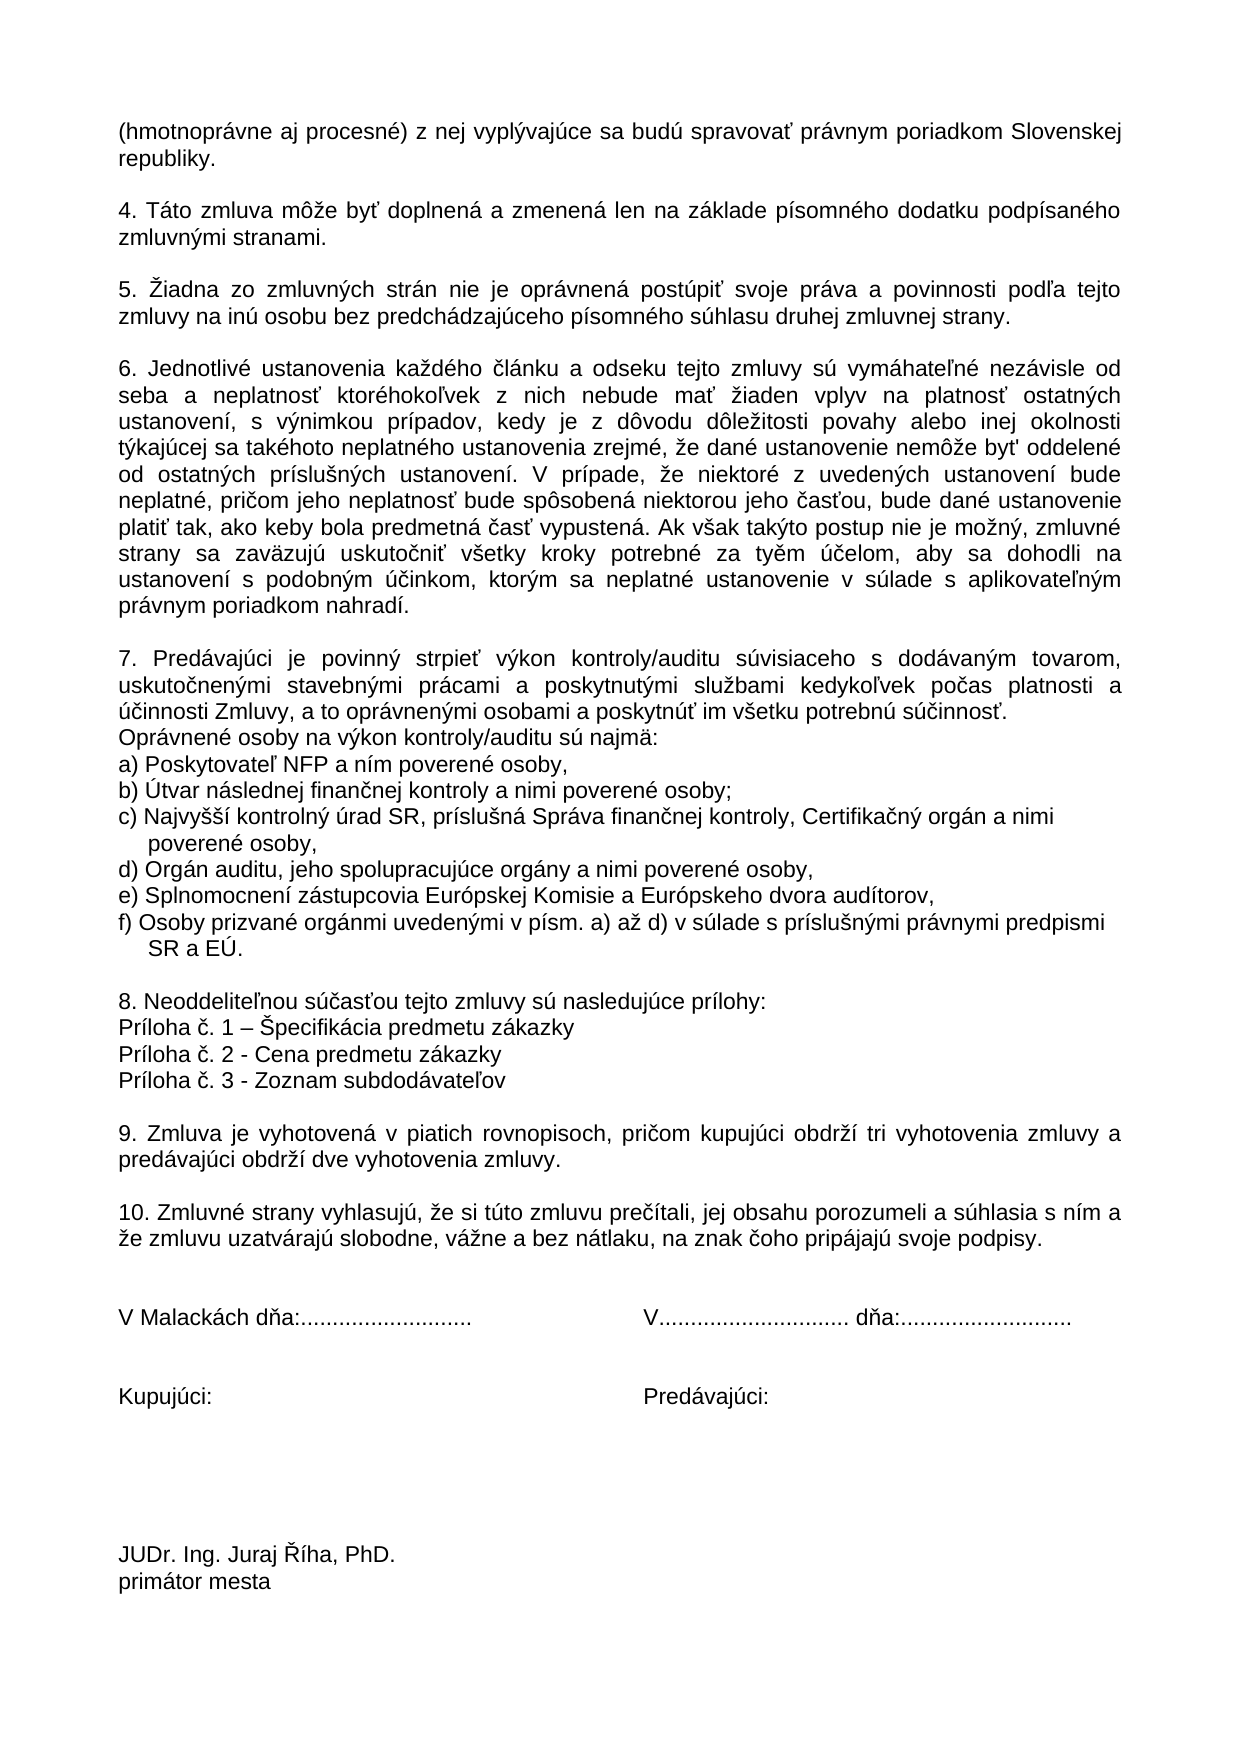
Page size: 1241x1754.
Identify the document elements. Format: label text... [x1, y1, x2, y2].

text 7. Predávajúci je povinný strpieť výkon kontroly/auditu súvisiaceho s dodávaným tovarom, uskutočnenými stavebnými prácami a poskytnutými službami kedykoľvek počas platnosti a účinnosti Zmluvy, a to oprávnenými osobami a poskytnúť im všetku potrebnú súčinnosť. [118, 645, 1122, 724]
text c) Najvyšší kontrolný úrad SR, príslušná Správa finančnej kontroly, Certifikačný orgán a nimi poverené osoby, [118, 803, 1122, 856]
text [118, 118, 1122, 171]
text 4. Táto zmluva môže byť doplnená a zmenená len na základe písomného dodatku podpísaného zmluvnými stranami. [118, 197, 1122, 250]
text b) Útvar následnej finančnej kontroly a nimi poverené osoby; [118, 777, 1122, 803]
text e) Splnomocnení zástupcovia Európskej Komisie a Európskeho dvora audítorov, [118, 882, 1122, 909]
text a) Poskytovateľ NFP a ním poverené osoby, [118, 751, 1122, 777]
text 8. Neoddeliteľnou súčasťou tejto zmluvy sú nasledujúce prílohy: [118, 988, 1122, 1014]
text d) Orgán auditu, jeho spolupracujúce orgány a nimi poverené osoby, [118, 856, 1122, 882]
text Kupujúci: Predávajúci: [118, 1383, 1122, 1409]
text 5. Žiadna zo zmluvných strán nie je oprávnená postúpiť svoje práva a povinnosti podľa tejto zmluvy na inú osobu bez predchádzajúceho písomného súhlasu druhej zmluvnej strany. [118, 276, 1122, 329]
text Príloha č. 3 - Zoznam subdodávateľov [118, 1067, 1122, 1093]
text primátor mesta [118, 1568, 1122, 1594]
text Príloha č. 2 - Cena predmetu zákazky [118, 1041, 1122, 1067]
text Príloha č. 1 – Špecifikácia predmetu zákazky [118, 1014, 1122, 1041]
text 10. Zmluvné strany vyhlasujú, že si túto zmluvu prečítali, jej obsahu porozumeli a súhlasia s ním a že zmluvu uzatvárajú slobodne, vážne a bez nátlaku, na znak čoho pripájajú svoje podpisy. [118, 1199, 1122, 1251]
text 9. Zmluva je vyhotovená v piatich rovnopisoch, pričom kupujúci obdrží tri vyhotovenia zmluvy a predávajúci obdrží dve vyhotovenia zmluvy. [118, 1119, 1122, 1172]
text f) Osoby prizvané orgánmi uvedenými v písm. a) až d) v súlade s príslušnými právnymi predpismi SR a EÚ. [118, 909, 1122, 961]
text Oprávnené osoby na výkon kontroly/auditu sú najmä: [118, 724, 1122, 751]
text V Malackách dňa:........................... V.............................. dňa:........................... [118, 1304, 1122, 1357]
text 6. Jednotlivé ustanovenia každého článku a odseku tejto zmluvy sú vymáhateľné nezávisle od seba a neplatnosť ktoréhokoľvek z nich nebude mať žiaden vplyv na platnosť ostatných ustanovení, s výnimkou prípadov, kedy je z dôvodu dôležitosti povahy alebo inej okolnosti týkajúcej sa takéhoto neplatného ustanovenia zrejmé, že dané ustanovenie nemôže byt' oddelené od ostatných príslušných ustanovení. V prípade, že niektoré z uvedených ustanovení bude neplatné, pričom jeho neplatnosť bude spôsobená niektorou jeho časťou, bude dané ustanovenie platiť tak, ako keby bola predmetná časť vypustená. Ak však takýto postup nie je možný, zmluvné strany sa zaväzujú uskutočniť všetky kroky potrebné za tyěm účelom, aby sa dohodli na ustanovení s podobným účinkom, ktorým sa neplatné ustanovenie v súlade s aplikovateľným právnym poriadkom nahradí. [118, 355, 1122, 619]
text JUDr. Ing. Juraj Říha, PhD. [118, 1541, 1122, 1568]
